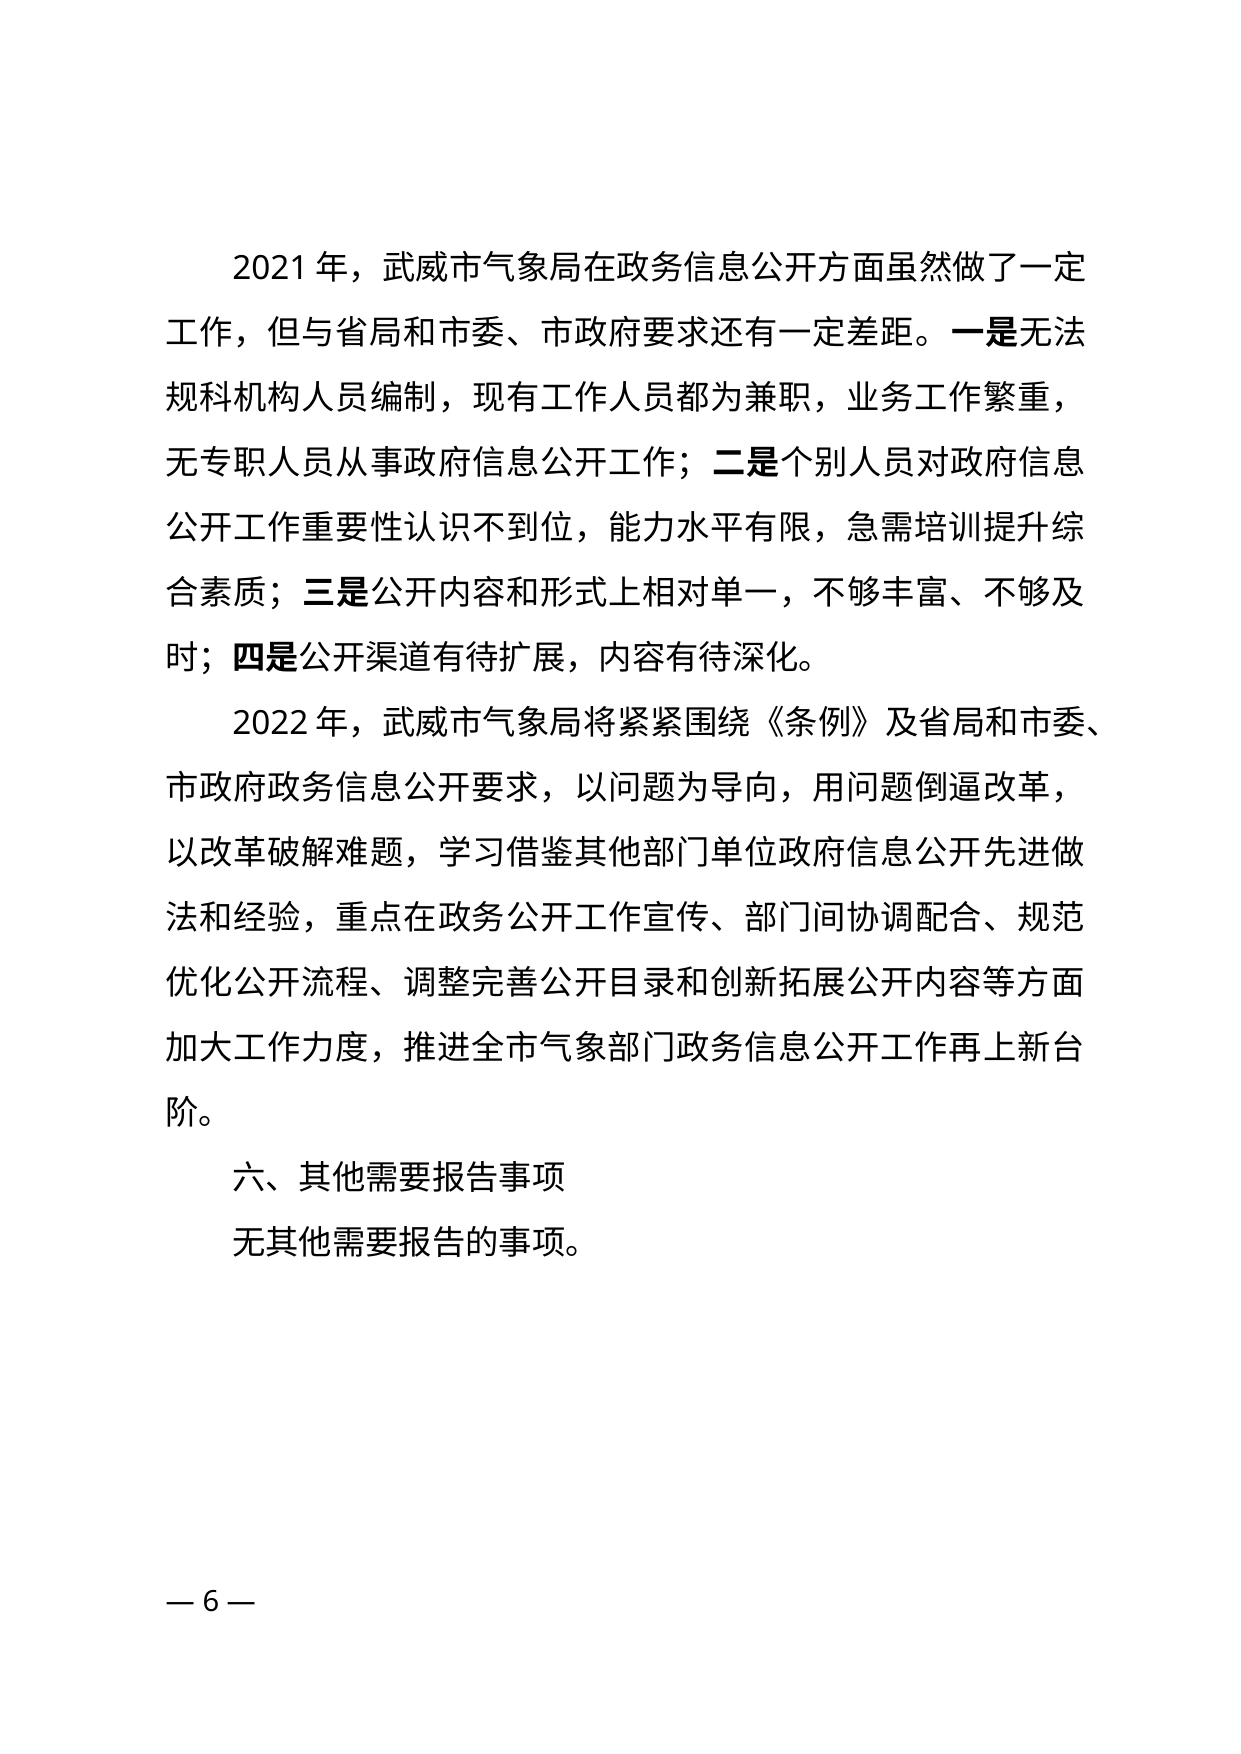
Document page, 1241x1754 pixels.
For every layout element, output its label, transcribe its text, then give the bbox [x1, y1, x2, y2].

text 2022年，武威市气象局将紧紧围绕《条例》及省局和市委、市政府政务信息公开要求，以问题为导向，用问题倒逼改革，以改革破解难题，学习借鉴其他部门单位政府信息公开先进做法和经验，重点在政务公开工作宣传、部门间协调配合、规范优化公开流程、调整完善公开目录和创新拓展公开内容等方面加大工作力度，推进全市气象部门政务信息公开工作再上新台阶。 [165, 688, 1087, 1143]
text 2021年，武威市气象局在政务信息公开方面虽然做了一定工作，但与省局和市委、市政府要求还有一定差距。一是无法规科机构人员编制，现有工作人员都为兼职，业务工作繁重，无专职人员从事政府信息公开工作；二是个别人员对政府信息公开工作重要性认识不到位，能力水平有限，急需培训提升综合素质；三是公开内容和形式上相对单一，不够丰富、不够及时；四是公开渠道有待扩展，内容有待深化。 [165, 233, 1087, 688]
text 无其他需要报告的事项。 [165, 1208, 1087, 1273]
text 六、其他需要报告事项 [165, 1143, 1087, 1208]
